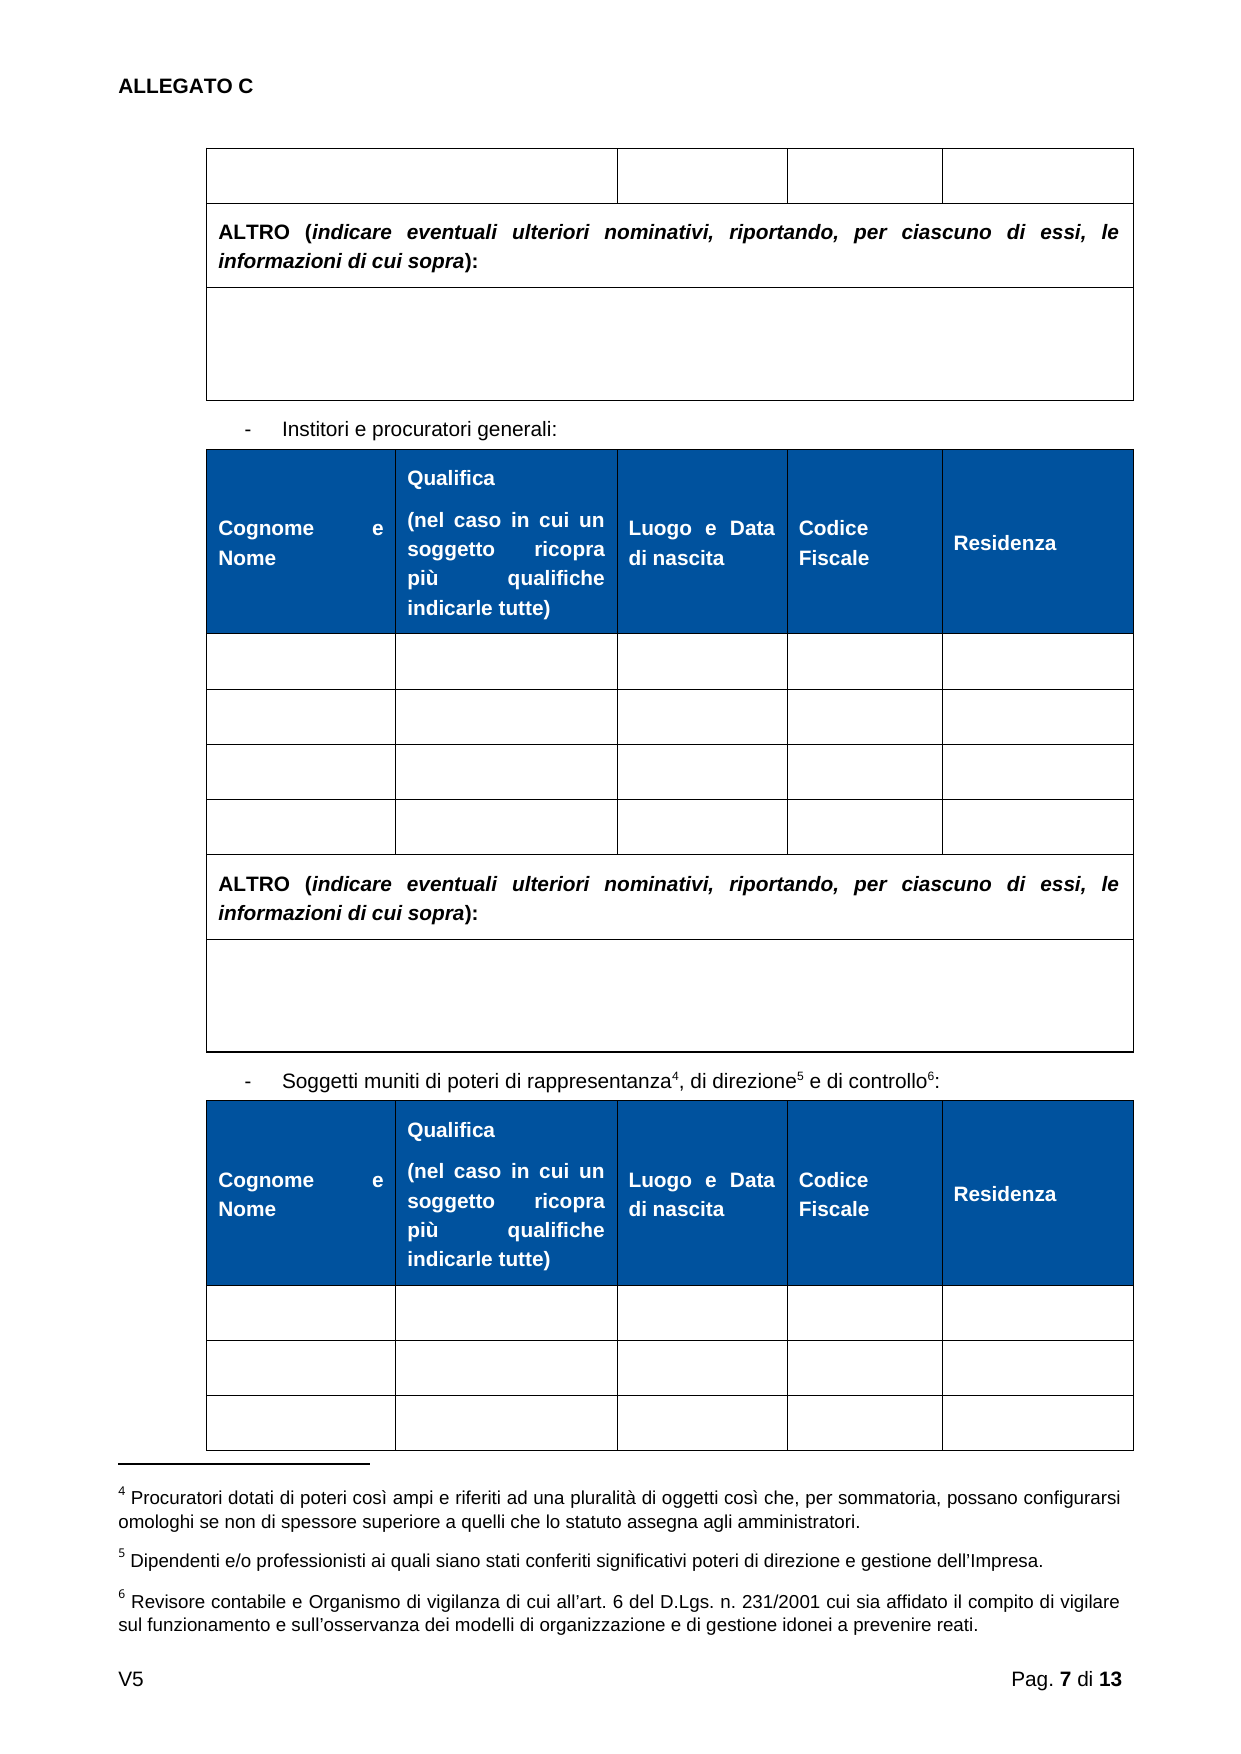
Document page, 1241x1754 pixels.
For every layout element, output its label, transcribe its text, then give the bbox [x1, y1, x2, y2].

table_cell [788, 690, 942, 744]
table_cell [618, 690, 787, 744]
table_cell [788, 149, 942, 203]
table_cell [618, 1286, 787, 1340]
table_cell [943, 745, 1133, 799]
table_cell [618, 1341, 787, 1395]
table_cell [618, 149, 787, 203]
table_cell [788, 1396, 942, 1450]
table_cell [396, 634, 617, 688]
table_cell [943, 634, 1133, 688]
table_cell [207, 634, 395, 688]
list Institori e procuratori generali: [244, 413, 1121, 443]
table_cell [788, 1341, 942, 1395]
table_header Residenza [943, 1101, 1133, 1285]
table_cell [943, 800, 1133, 854]
table_header Qualifica (nel caso in cui un soggetto ricopra più qualifiche indicarle tutte) [396, 1101, 617, 1285]
list Soggetti muniti di poteri di rappresentanza, di direzione e di controllo: [244, 1065, 1121, 1094]
table_cell [618, 800, 787, 854]
table_cell [943, 1286, 1133, 1340]
table_cell [207, 288, 1133, 400]
table_cell [788, 1286, 942, 1340]
table_cell [396, 745, 617, 799]
table_cell [207, 1341, 395, 1395]
table_cell [207, 149, 617, 203]
table_cell [207, 1286, 395, 1340]
table_cell [788, 800, 942, 854]
table_cell [396, 1341, 617, 1395]
table_cell [943, 690, 1133, 744]
table_cell ALTRO (indicare eventuali ulteriori nominativi, riportando, per ciascuno di essi, le informazioni di cui sopra): [207, 855, 1133, 938]
table_cell [207, 800, 395, 854]
table_cell [618, 745, 787, 799]
table_cell [788, 634, 942, 688]
table_cell [207, 940, 1133, 1051]
table_cell [618, 1396, 787, 1450]
table_cell [396, 1396, 617, 1450]
table_cell [396, 690, 617, 744]
table_cell [788, 745, 942, 799]
table_header Codice Fiscale [788, 450, 942, 633]
table_header Residenza [943, 450, 1133, 633]
table_cell [943, 1341, 1133, 1395]
table_header Qualifica (nel caso in cui un soggetto ricopra più qualifiche indicarle tutte) [396, 450, 617, 633]
table_header Cognome e Nome [207, 450, 395, 633]
table_cell [207, 690, 395, 744]
table_cell [207, 1396, 395, 1450]
table_cell [396, 1286, 617, 1340]
table_cell [943, 1396, 1133, 1450]
table_header Codice Fiscale [788, 1101, 942, 1285]
table_header Cognome e Nome [207, 1101, 395, 1285]
table_cell [396, 800, 617, 854]
table_cell ALTRO (indicare eventuali ulteriori nominativi, riportando, per ciascuno di essi, le informazioni di cui sopra): [207, 204, 1133, 287]
table_header Luogo e Data di nascita [618, 450, 787, 633]
table_header Luogo e Data di nascita [618, 1101, 787, 1285]
table_cell [943, 149, 1133, 203]
table_cell [207, 745, 395, 799]
table_cell [618, 634, 787, 688]
